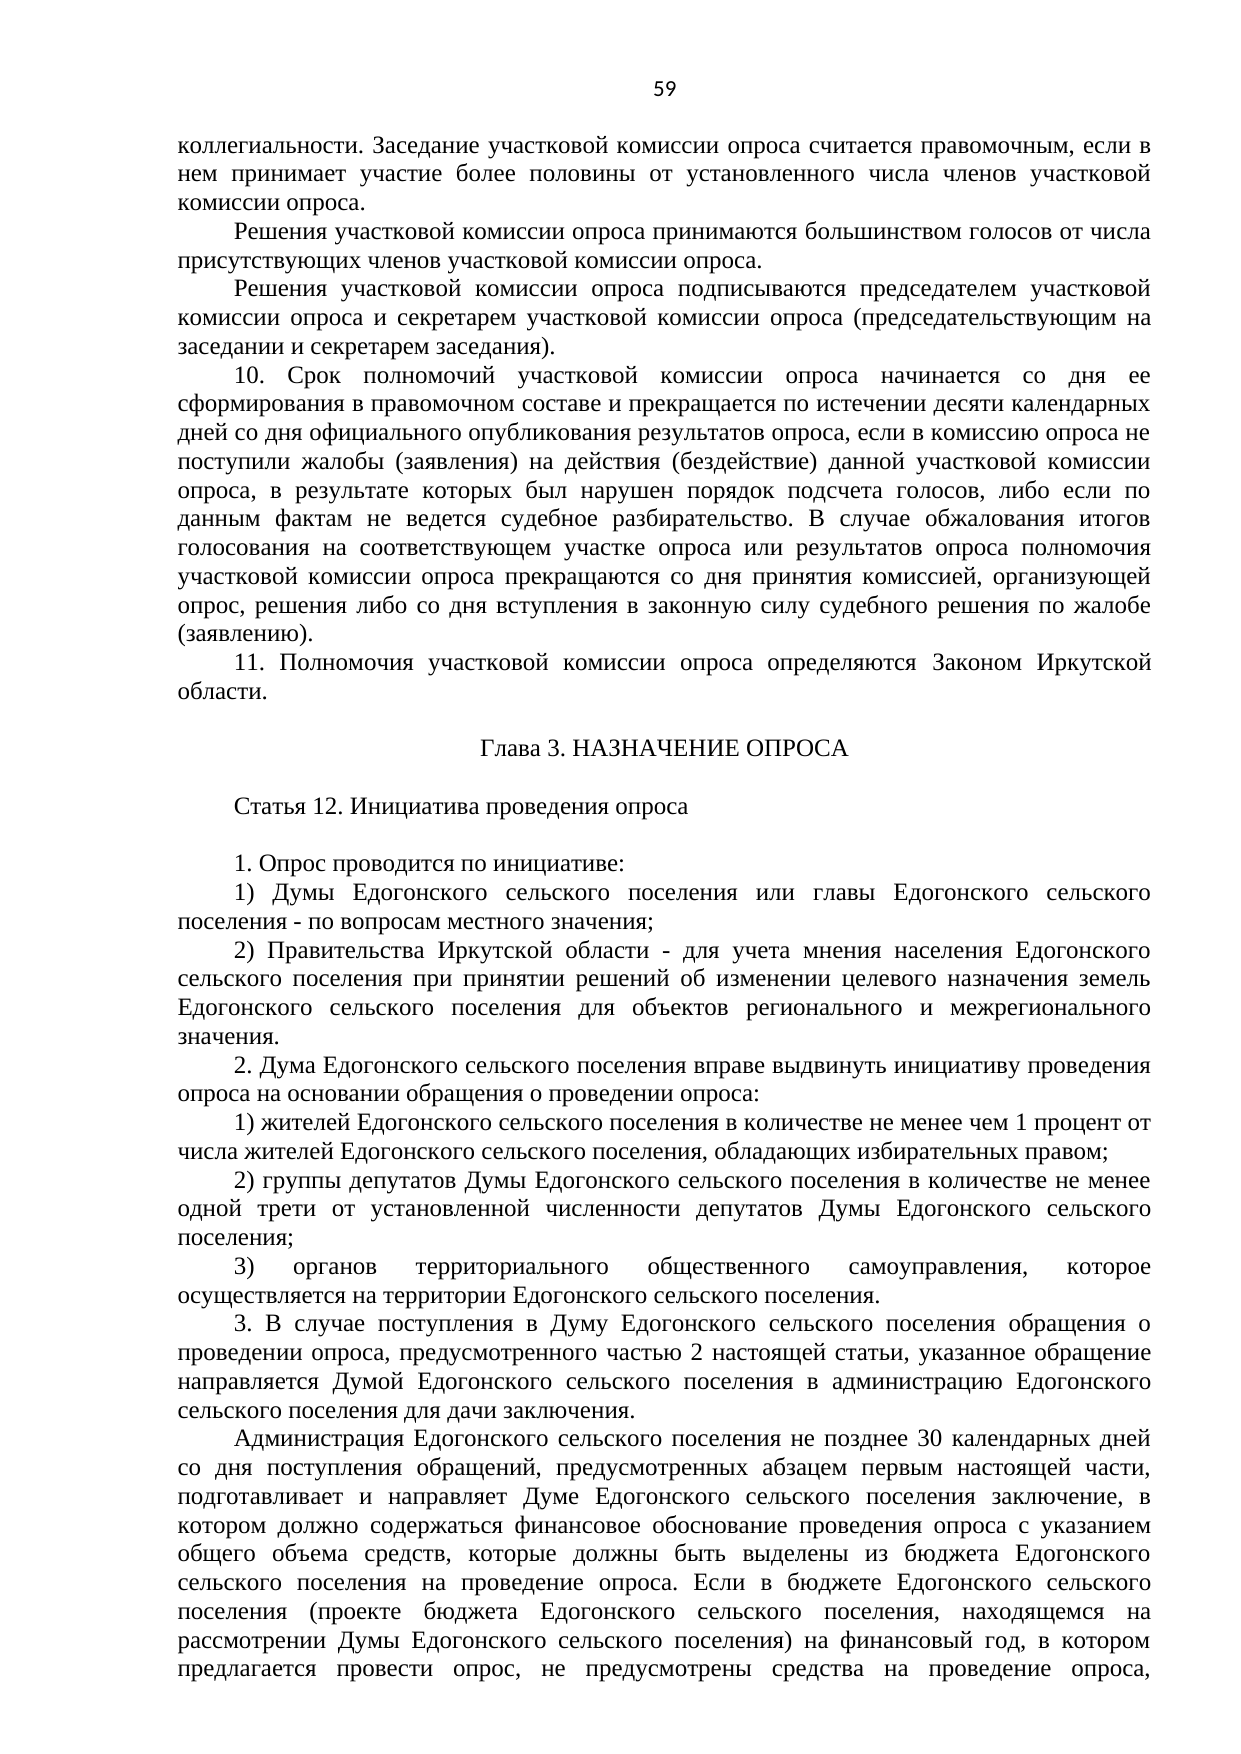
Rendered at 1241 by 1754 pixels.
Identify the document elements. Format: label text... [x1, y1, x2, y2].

text 2) группы депутатов Думы Едогонского сельского поселения в количестве не менее одной трети от установленной численности депутатов Думы Едогонского сельского поселения; [177, 1165, 1152, 1251]
text 1) жителей Едогонского сельского поселения в количестве не менее чем 1 процент от числа жителей Едогонского сельского поселения, обладающих избирательных правом; [177, 1107, 1152, 1165]
text 1) Думы Едогонского сельского поселения или главы Едогонского сельского поселения - по вопросам местного значения; [177, 877, 1152, 935]
text 3) органов территориального общественного самоуправления, которое осуществляется на территории Едогонского сельского поселения. [177, 1251, 1152, 1308]
text 11. Полномочия участковой комиссии опроса определяются Законом Иркутской области. [177, 647, 1152, 705]
text Глава 3. НАЗНАЧЕНИЕ ОПРОСА [177, 733, 1152, 762]
text 3. В случае поступления в Думу Едогонского сельского поселения обращения о проведении опроса, предусмотренного частью 2 настоящей статьи, указанное обращение направляется Думой Едогонского сельского поселения в администрацию Едогонского сельского поселения для дачи заключения. [177, 1308, 1152, 1423]
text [177, 130, 1152, 216]
text Статья 12. Инициатива проведения опроса [177, 791, 1152, 820]
text Решения участковой комиссии опроса принимаются большинством голосов от числа присутствующих членов участковой комиссии опроса. [177, 216, 1152, 273]
text Решения участковой комиссии опроса подписываются председателем участковой комиссии опроса и секретарем участковой комиссии опроса (председательствующим на заседании и секретарем заседания). [177, 273, 1152, 360]
text 2. Дума Едогонского сельского поселения вправе выдвинуть инициативу проведения опроса на основании обращения о проведении опроса: [177, 1050, 1152, 1107]
text 2) Правительства Иркутской области - для учета мнения населения Едогонского сельского поселения при принятии решений об изменении целевого назначения земель Едогонского сельского поселения для объектов регионального и межрегионального значения. [177, 935, 1152, 1050]
text 1. Опрос проводится по инициативе: [177, 848, 1152, 877]
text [177, 1423, 1152, 1682]
text 10. Срок полномочий участковой комиссии опроса начинается со дня ее сформирования в правомочном составе и прекращается по истечении десяти календарных дней со дня официального опубликования результатов опроса, если в комиссию опроса не поступили жалобы (заявления) на действия (бездействие) данной участковой комиссии опроса, в результате которых был нарушен порядок подсчета голосов, либо если по данным фактам не ведется судебное разбирательство. В случае обжалования итогов голосования на соответствующем участке опроса или результатов опроса полномочия участковой комиссии опроса прекращаются со дня принятия комиссией, организующей опрос, решения либо со дня вступления в законную силу судебного решения по жалобе (заявлению). [177, 360, 1152, 647]
